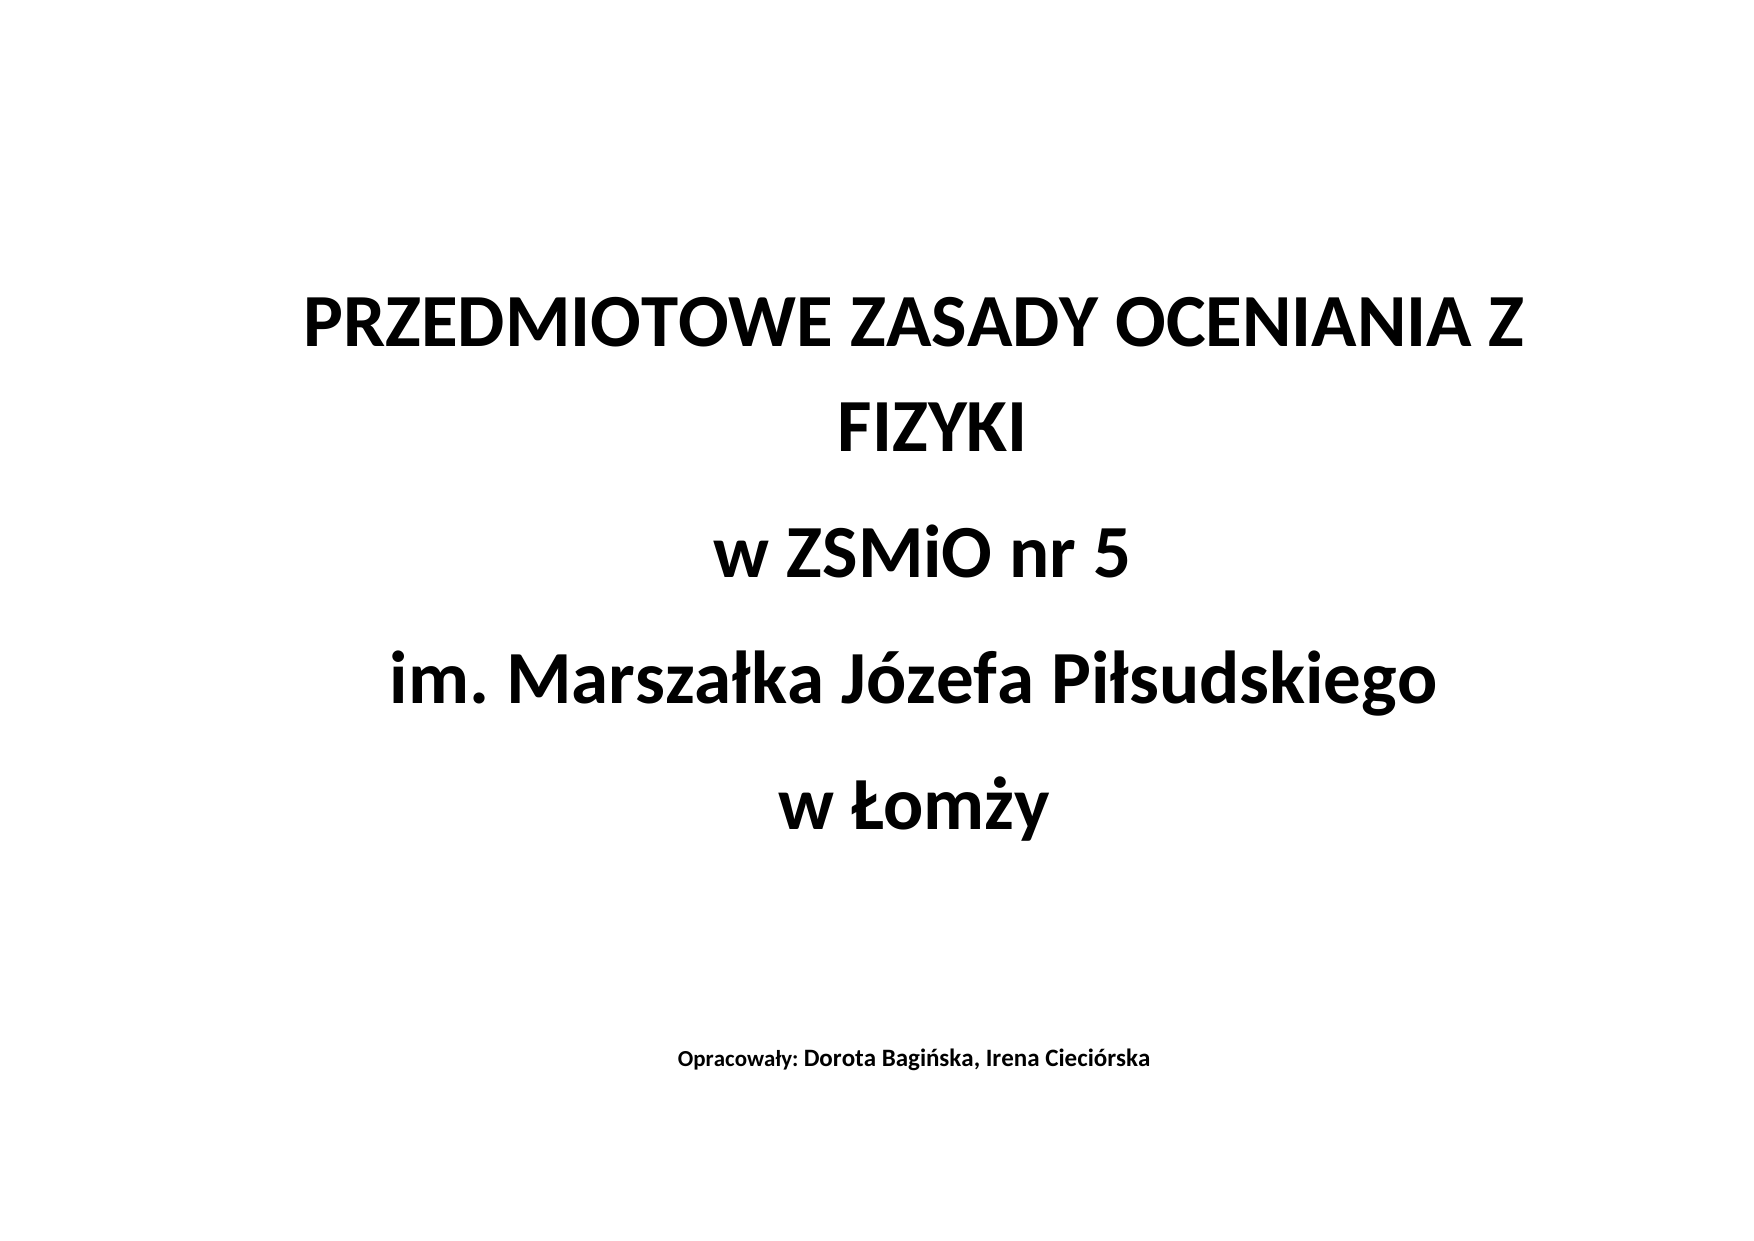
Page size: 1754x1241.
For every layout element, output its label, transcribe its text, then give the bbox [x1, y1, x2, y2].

text w ZSMiO nr 5 [222, 505, 1606, 596]
text w Łomży [222, 757, 1606, 848]
text PRZEDMIOTOWE ZASADY OCENIANIA Z FIZYKI [222, 274, 1606, 470]
text im. Marszałka Józefa Piłsudskiego [222, 631, 1606, 722]
text Opracowały: Dorota Bagińska, Irena Cieciórska [222, 1042, 1606, 1073]
